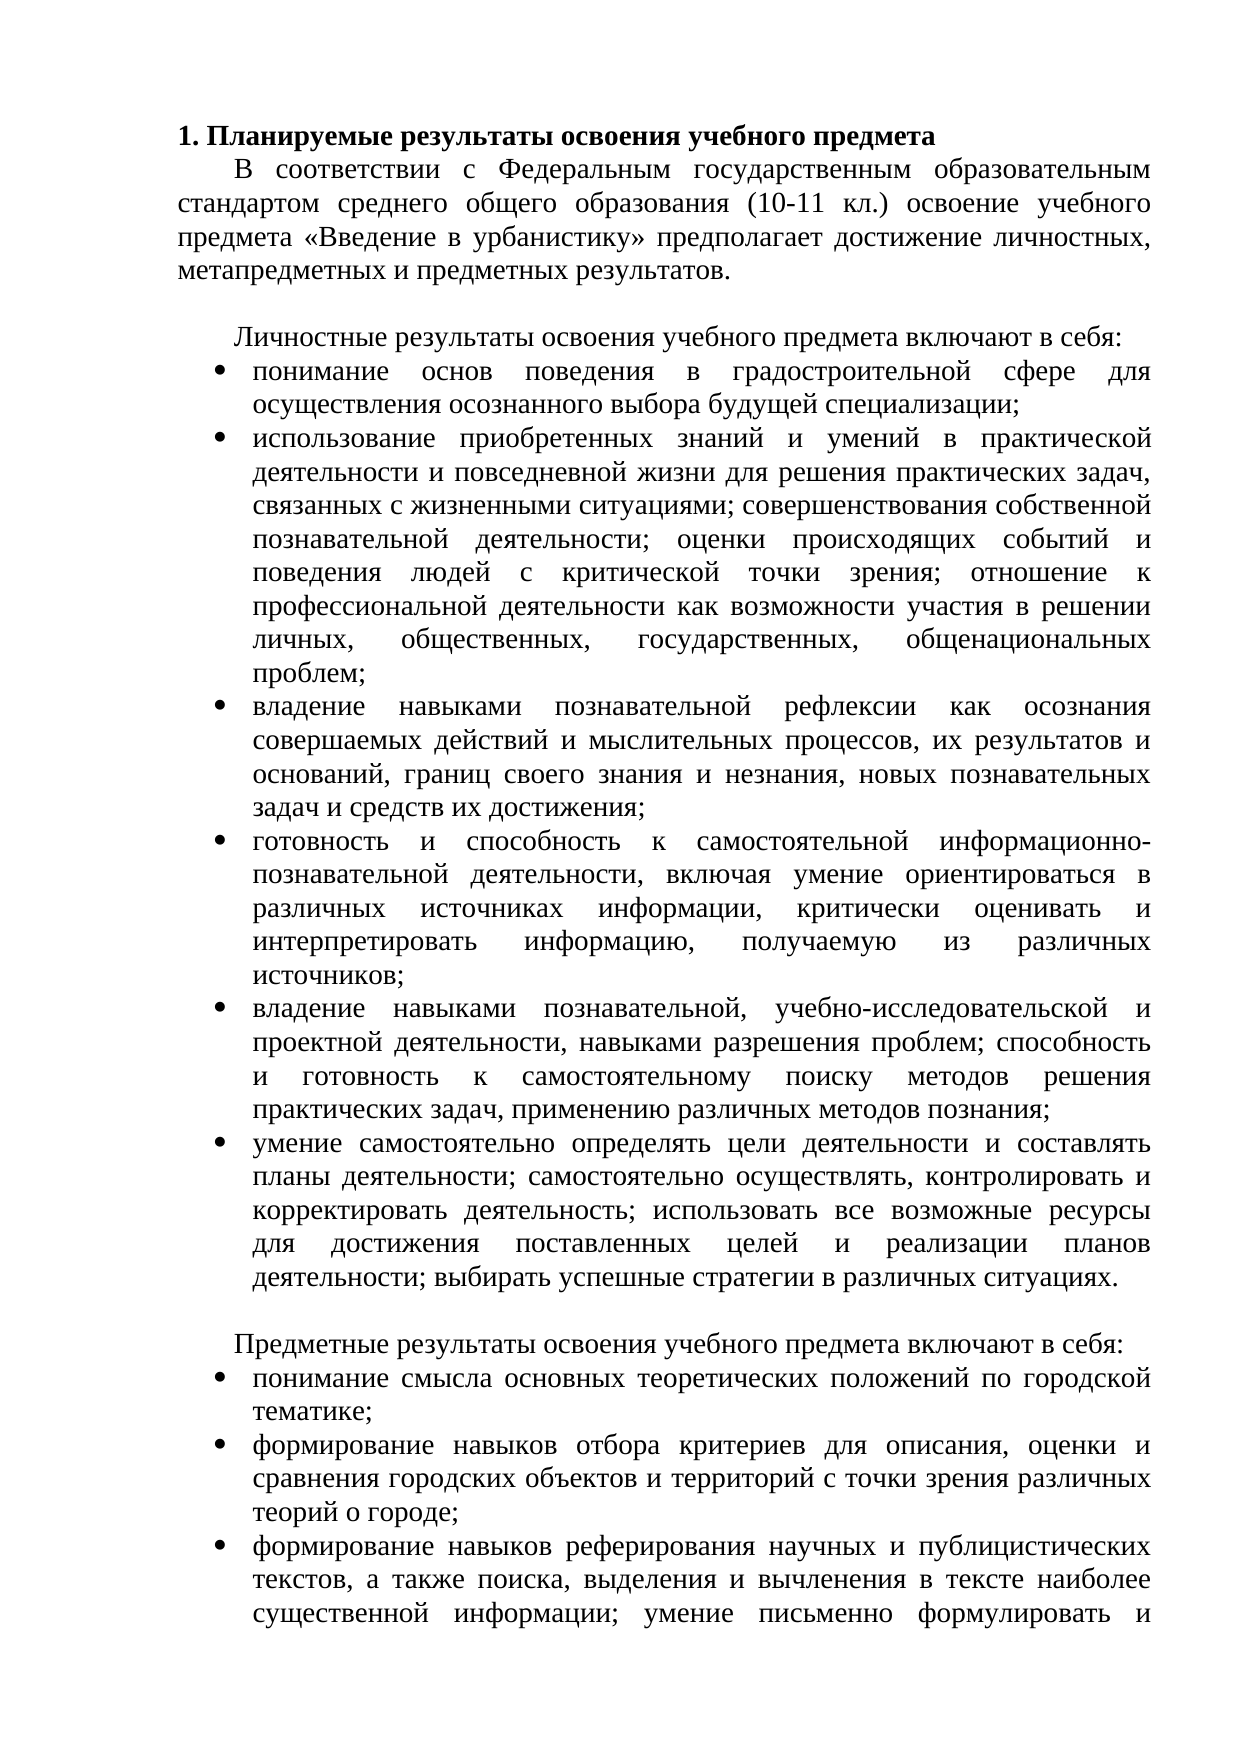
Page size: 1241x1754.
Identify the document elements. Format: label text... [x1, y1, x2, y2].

text В соответствии с Федеральным государственным образовательным стандартом среднего общего образования (10-11 кл.) освоение учебного предмета «Введение в урбанистику» предполагает достижение личностных, метапредметных и предметных результатов. [177, 152, 1152, 286]
list владение навыками познавательной, учебно-исследовательской и проектной деятельности, навыками разрешения проблем; способность и готовность к самостоятельному поиску методов решения практических задач, применению различных методов познания; [215, 991, 1152, 1125]
list владение навыками познавательной рефлексии как осознания совершаемых действий и мыслительных процессов, их результатов и оснований, границ своего знания и незнания, новых познавательных задач и средств их достижения; [215, 688, 1152, 823]
text Предметные результаты освоения учебного предмета включают в себя: [177, 1326, 1152, 1360]
list готовность и способность к самостоятельной информационно-познавательной деятельности, включая умение ориентироваться в различных источниках информации, критически оценивать и интерпретировать информацию, получаемую из различных источников; [215, 823, 1152, 991]
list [215, 1528, 1152, 1628]
text Личностные результаты освоения учебного предмета включают в себя: [177, 319, 1152, 353]
list умение самостоятельно определять цели деятельности и составлять планы деятельности; самостоятельно осуществлять, контролировать и корректировать деятельность; использовать все возможные ресурсы для достижения поставленных целей и реализации планов деятельности; выбирать успешные стратегии в различных ситуациях. [215, 1125, 1152, 1293]
list использование приобретенных знаний и умений в практической деятельности и повседневной жизни для решения практических задач, связанных с жизненными ситуациями; совершенствования собственной познавательной деятельности; оценки происходящих событий и поведения людей с критической точки зрения; отношение к профессиональной деятельности как возможности участия в решении личных, общественных, государственных, общенациональных проблем; [215, 420, 1152, 688]
list понимание смысла основных теоретических положений по городской тематике; [215, 1360, 1152, 1427]
list понимание основ поведения в градостроительной сфере для осуществления осознанного выбора будущей специализации; [215, 353, 1152, 420]
text 1. Планируемые результаты освоения учебного предмета [177, 118, 1152, 152]
list формирование навыков отбора критериев для описания, оценки и сравнения городских объектов и территорий с точки зрения различных теорий о городе; [215, 1427, 1152, 1528]
